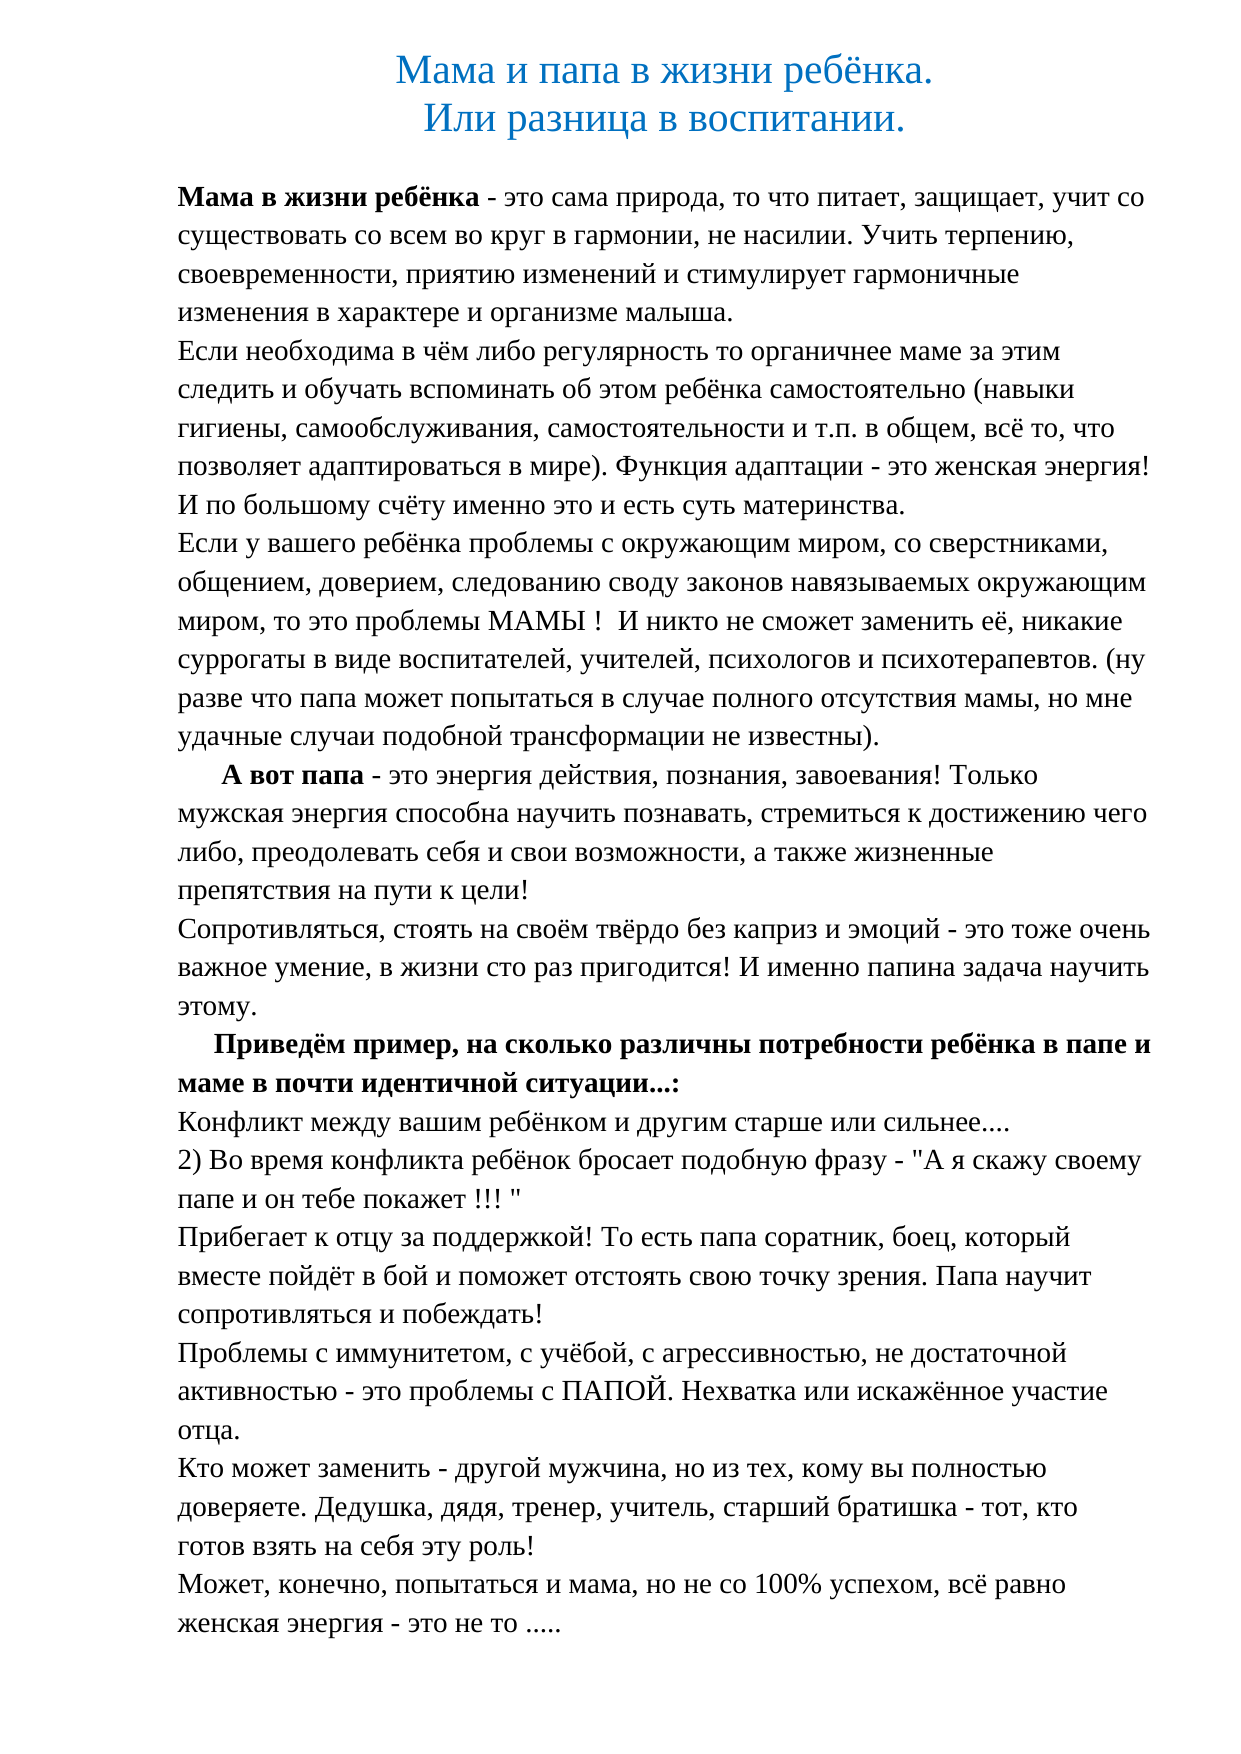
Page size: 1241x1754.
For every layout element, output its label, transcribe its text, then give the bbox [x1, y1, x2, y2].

text 2) Во время конфликта ребёнок бросает подобную фразу - "А я скажу своему папе и он тебе покажет !!! " [177, 1142, 1152, 1214]
text Кто может заменить - другой мужчина, но из тех, кому вы полностью доверяете. Дедушка, дядя, тренер, учитель, старший братишка - тот, кто готов взять на себя эту роль! [177, 1451, 1152, 1561]
text Если необходима в чём либо регулярность то органичнее маме за этим следить и обучать вспоминать об этом ребёнка самостоятельно (навыки гигиены, самообслуживания, самостоятельности и т.п. в общем, всё то, что позволяет адаптироваться в мире). Функция адаптации - это женская энергия! И по большому счёту именно это и есть суть материнства. [177, 333, 1152, 521]
text Конфликт между вашим ребёнком и другим старше или сильнее.... [177, 1104, 1152, 1137]
text Или разница в воспитании. [177, 92, 1152, 140]
text А вот папа - это энергия действия, познания, завоевания! Только мужская энергия способна научить познавать, стремиться к достижению чего либо, преодолевать себя и свои возможности, а также жизненные препятствия на пути к цели! [177, 757, 1152, 906]
text Проблемы с иммунитетом, с учёбой, с агрессивностью, не достаточной активностью - это проблемы с ПАПОЙ. Нехватка или искажённое участие отца. [177, 1335, 1152, 1446]
text Мама и папа в жизни ребёнка. [177, 44, 1152, 92]
text Мама в жизни ребёнка - это сама природа, то что питает, защищает, учит со существовать со всем во круг в гармонии, не насилии. Учить терпению, своевременности, приятию изменений и стимулирует гармоничные изменения в характере и организме малыша. [177, 179, 1152, 328]
text Приведём пример, на сколько различны потребности ребёнка в папе и маме в почти идентичной ситуации...: [177, 1027, 1152, 1099]
text Сопротивляться, стоять на своём твёрдо без каприз и эмоций - это тоже очень важное умение, в жизни сто раз пригодится! И именно папина задача научить этому. [177, 911, 1152, 1022]
text Если у вашего ребёнка проблемы с окружающим миром, со сверстниками, общением, доверием, следованию своду законов навязываемых окружающим миром, то это проблемы МАМЫ ! И никто не сможет заменить её, никакие суррогаты в виде воспитателей, учителей, психологов и психотерапевтов. (ну разве что папа может попытаться в случае полного отсутствия мамы, но мне удачные случаи подобной трансформации не известны). [177, 526, 1152, 752]
text Прибегает к отцу за поддержкой! То есть папа соратник, боец, который вместе пойдёт в бой и поможет отстоять свою точку зрения. Папа научит сопротивляться и побеждать! [177, 1219, 1152, 1330]
text Может, конечно, попытаться и мама, но не со 100% успехом, всё равно женская энергия - это не то ..... [177, 1566, 1152, 1638]
